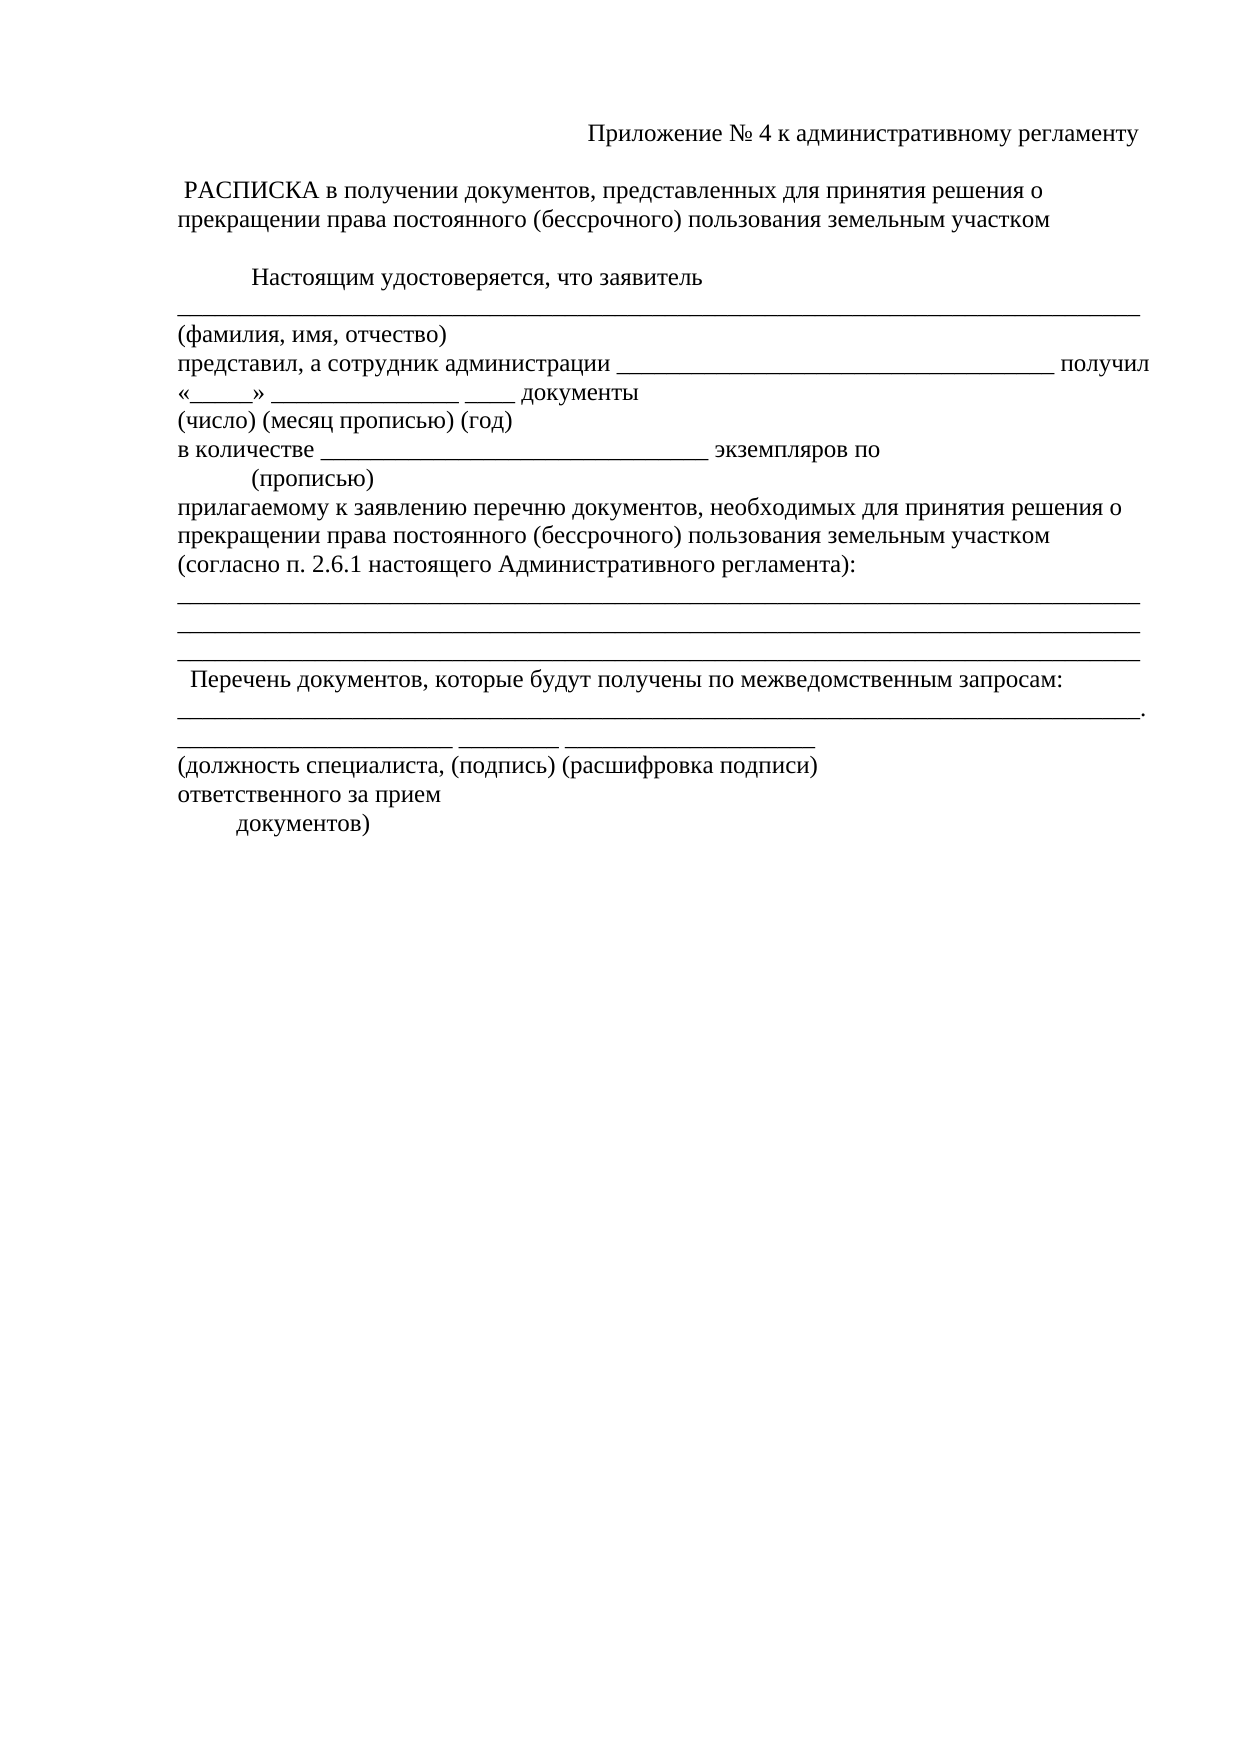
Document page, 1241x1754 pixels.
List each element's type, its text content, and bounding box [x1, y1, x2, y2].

text ответственного за прием [177, 779, 1152, 808]
text (должность специалиста, (подпись) (расшифровка подписи) [177, 751, 1152, 779]
text представил, а сотрудник администрации ___________________________________ получил «_____» _______________ ____ документы [177, 348, 1152, 406]
text _____________________________________________________________________________ [177, 291, 1152, 319]
text _____________________________________________________________________________ [177, 607, 1152, 636]
text прилагаемому к заявлению перечню документов, необходимых для принятия решения о прекращении права постоянного (бессрочного) пользования земельным участком (согласно п. 2.6.1 настоящего Административного регламента): [177, 492, 1152, 578]
text Перечень документов, которые будут получены по межведомственным запросам: _____________________________________________________________________________. ______________________ ________ ____________________ [177, 664, 1152, 751]
text документов) [177, 808, 1152, 837]
text (число) (месяц прописью) (год) [177, 406, 1152, 434]
text РАСПИСКА в получении документов, представленных для принятия решения о прекращении права постоянного (бессрочного) пользования земельным участком [177, 176, 1152, 233]
text (фамилия, имя, отчество) [177, 319, 1152, 348]
text _____________________________________________________________________________ [177, 636, 1152, 664]
text _____________________________________________________________________________ [177, 578, 1152, 607]
text (прописью) [177, 463, 1152, 492]
text в количестве _______________________________ экземпляров по [177, 434, 1152, 463]
text Приложение № 4 к административному регламенту [177, 118, 1152, 147]
text Настоящим удостоверяется, что заявитель [177, 262, 1152, 291]
